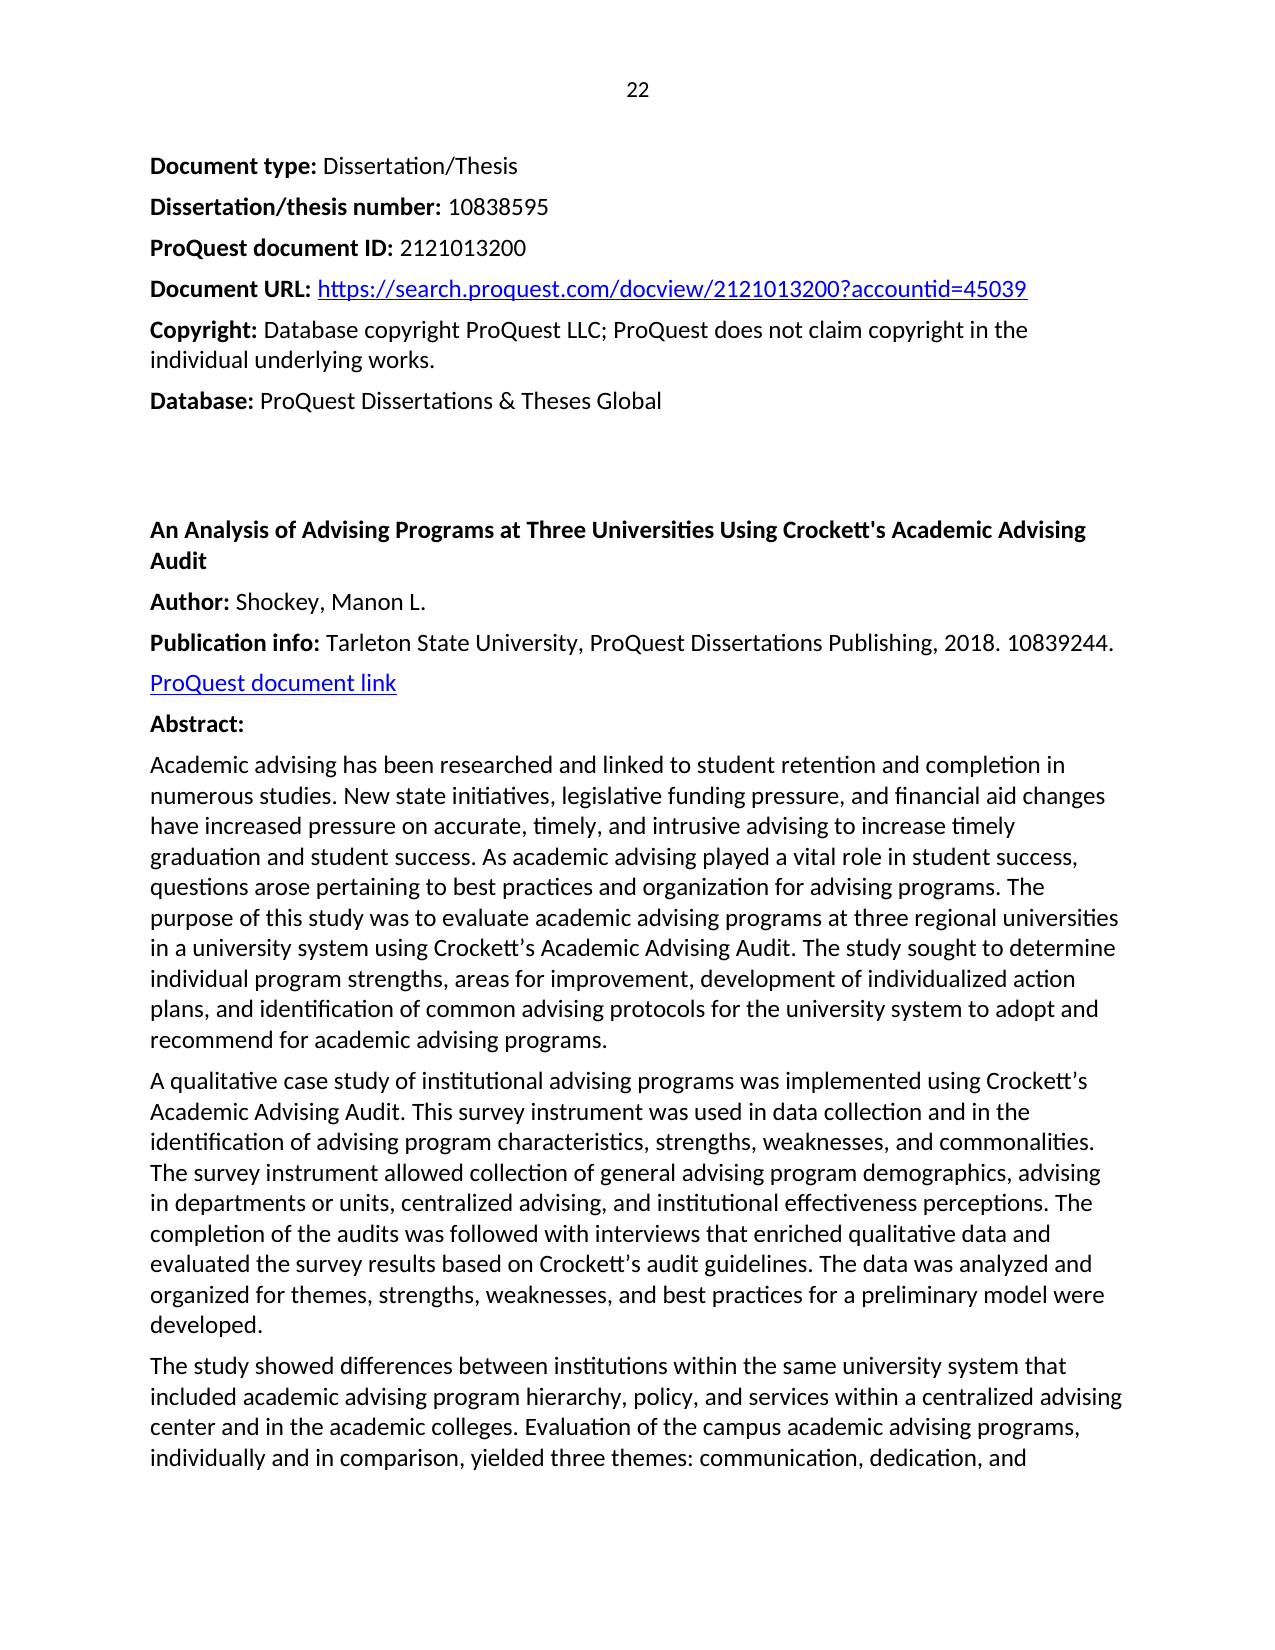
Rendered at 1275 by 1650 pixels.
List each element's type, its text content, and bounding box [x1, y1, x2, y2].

text Document type: Dissertation/Thesis [150, 150, 1125, 181]
text Abstract: [150, 708, 1125, 739]
text Copyright: Database copyright ProQuest LLC; ProQuest does not claim copyright in the individual underlying works. [150, 314, 1125, 375]
text ProQuest document ID: 2121013200 [150, 232, 1125, 262]
text Publication info: Tarleton State University, ProQuest Dissertations Publishing, 2018. 10839244. [150, 627, 1125, 657]
text Academic advising has been researched and linked to student retention and completion in numerous studies. New state initiatives, legislative funding pressure, and financial aid changes have increased pressure on accurate, timely, and intrusive advising to increase timely graduation and student success. As academic advising played a vital role in student success, questions arose pertaining to best practices and organization for advising programs. The purpose of this study was to evaluate academic advising programs at three regional universities in a university system using Crockett’s Academic Advising Audit. The study sought to determine individual program strengths, areas for improvement, development of individualized action plans, and identification of common advising protocols for the university system to adopt and recommend for academic advising programs. [150, 749, 1125, 1055]
text Database: ProQuest Dissertations & Theses Global [150, 385, 1125, 416]
text A qualitative case study of institutional advising programs was implemented using Crockett’s Academic Advising Audit. This survey instrument was used in data collection and in the identification of advising program characteristics, strengths, weaknesses, and commonalities. The survey instrument allowed collection of general advising program demographics, advising in departments or units, centralized advising, and institutional effectiveness perceptions. The completion of the audits was followed with interviews that enriched qualitative data and evaluated the survey results based on Crockett’s audit guidelines. The data was analyzed and organized for themes, strengths, weaknesses, and best practices for a preliminary model were developed. [150, 1065, 1125, 1340]
text Dissertation/thesis number: 10838595 [150, 191, 1125, 221]
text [150, 1350, 1125, 1472]
text Author: Shockey, Manon L. [150, 586, 1125, 616]
text An Analysis of Advising Programs at Three Universities Using Crockett's Academic Advising Audit [150, 514, 1125, 575]
text Document URL: https://search.proquest.com/docview/2121013200?accountid=45039 [150, 273, 1125, 303]
text ProQuest document link [150, 668, 1125, 698]
